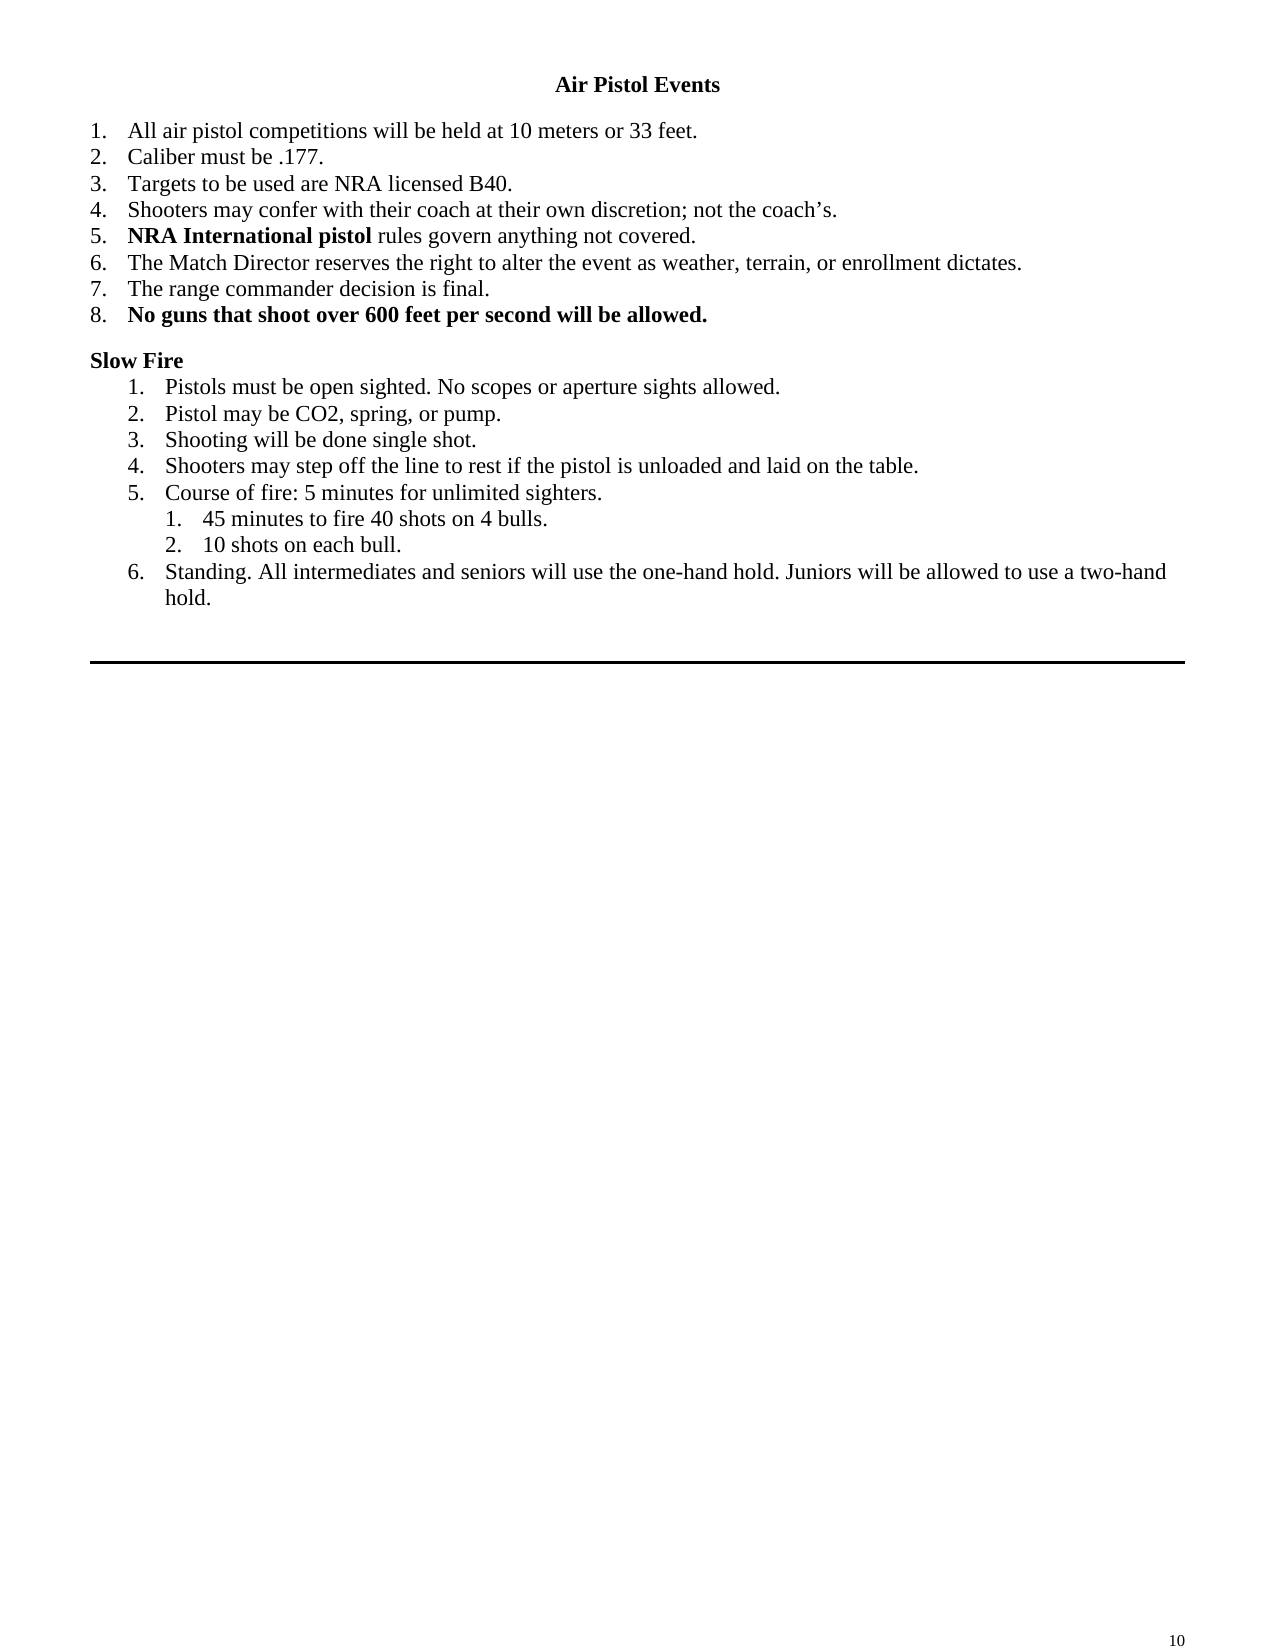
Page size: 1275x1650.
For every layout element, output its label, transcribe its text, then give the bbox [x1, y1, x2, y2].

list All air pistol competitions will be held at 10 meters or 33 feet. [90, 117, 1185, 143]
list NRA International pistol rules govern anything not covered. [90, 222, 1185, 249]
list Pistol may be CO2, spring, or pump. [127, 399, 1185, 426]
list Standing. All intermediates and seniors will use the one-hand hold. Juniors will be allowed to use a two-hand hold. [127, 558, 1185, 610]
list Pistols must be open sighted. No scopes or aperture sights allowed. [127, 373, 1185, 399]
list Caliber must be .177. [90, 143, 1185, 169]
list Shooters may confer with their coach at their own discretion; not the coach’s. [90, 196, 1185, 222]
text Air Pistol Events [90, 71, 1185, 98]
list Course of fire: 5 minutes for unlimited sighters. [127, 479, 1185, 505]
list 10 shots on each bull. [165, 531, 1185, 558]
list Shooters may step off the line to rest if the pistol is unloaded and laid on the table. [127, 452, 1185, 479]
list Targets to be used are NRA licensed B40. [90, 169, 1185, 196]
list The Match Director reserves the right to alter the event as weather, terrain, or enrollment dictates. [90, 249, 1185, 275]
list The range commander decision is final. [90, 275, 1185, 301]
list No guns that shoot over 600 feet per second will be allowed. [90, 301, 1185, 328]
list Shooting will be done single shot. [127, 426, 1185, 452]
list 45 minutes to fire 40 shots on 4 bulls. [165, 505, 1185, 531]
subtitle Slow Fire [90, 347, 1185, 373]
